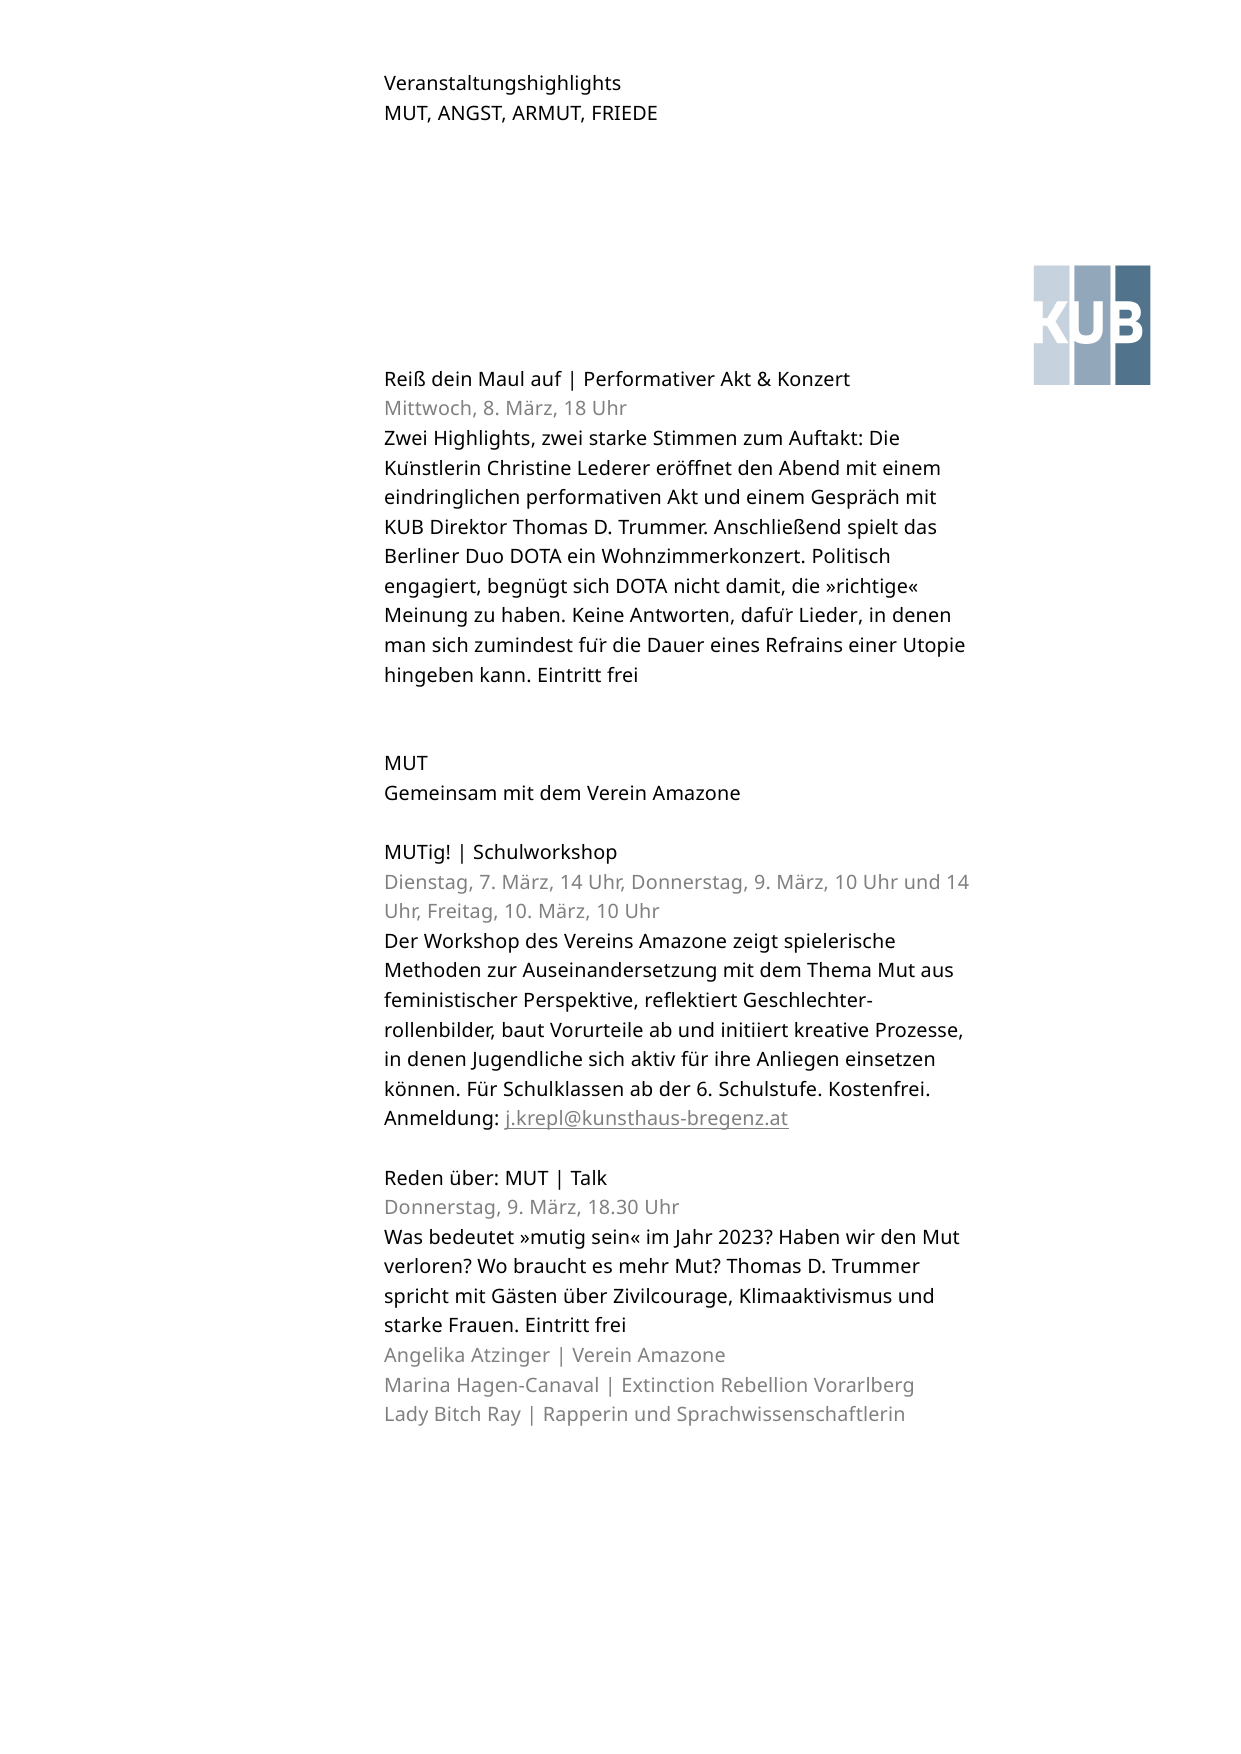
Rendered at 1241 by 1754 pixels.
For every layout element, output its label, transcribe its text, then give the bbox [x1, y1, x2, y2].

text Veranstaltungshighlights [384, 67, 974, 96]
text MUT, ANGST, ARMUT, FRIEDE [384, 96, 974, 126]
text Gemeinsam mit dem Verein Amazone [384, 777, 974, 806]
text Der Workshop des Vereins Amazone zeigt spielerische Methoden zur Auseinandersetzung mit dem Thema Mut aus feministischer Perspektive, reflektiert Geschlechter-rollenbilder, baut Vorurteile ab und initiiert kreative Prozesse, in denen Jugendliche sich aktiv für ihre Anliegen einsetzen können. Für Schulklassen ab der 6. Schulstufe. Kostenfrei. Anmeldung: j.krepl@kunsthaus-bregenz.at [384, 925, 974, 1132]
text MUT [384, 747, 974, 777]
text Donnerstag, 9. März, 18.30 Uhr [384, 1191, 974, 1221]
text Mittwoch, 8. März, 18 Uhr [384, 392, 974, 422]
text Lady Bitch Ray | Rapperin und Sprachwissenschaftlerin [384, 1398, 974, 1428]
text Dienstag, 7. März, 14 Uhr, Donnerstag, 9. März, 10 Uhr und 14 Uhr, Freitag, 10. März, 10 Uhr [384, 866, 974, 925]
text Angelika Atzinger | Verein Amazone [384, 1339, 974, 1368]
text Was bedeutet »mutig sein« im Jahr 2023? Haben wir den Mut verloren? Wo braucht es mehr Mut? Thomas D. Trummer spricht mit Gästen über Zivilcourage, Klimaaktivismus und starke Frauen. Eintritt frei [384, 1221, 974, 1339]
text MUTig! | Schulworkshop [384, 836, 974, 866]
text Marina Hagen-Canaval | Extinction Rebellion Vorarlberg [384, 1368, 974, 1398]
picture [1033, 265, 1151, 385]
text Reden über: MUT | Talk [384, 1161, 974, 1191]
text Zwei Highlights, zwei starke Stimmen zum Auftakt: Die Künstlerin Christine Lederer eröffnet den Abend mit einem eindringlichen performativen Akt und einem Gespräch mit KUB Direktor Thomas D. Trummer. Anschließend spielt das Berliner Duo DOTA ein Wohnzimmerkonzert. Politisch engagiert, begnügt sich DOTA nicht damit, die »richtige« Meinung zu haben. Keine Antworten, dafür Lieder, in denen man sich zumindest für die Dauer eines Refrains einer Utopie hingeben kann. Eintritt frei [384, 422, 974, 688]
text Reiß dein Maul auf | Performativer Akt & Konzert [384, 363, 974, 392]
